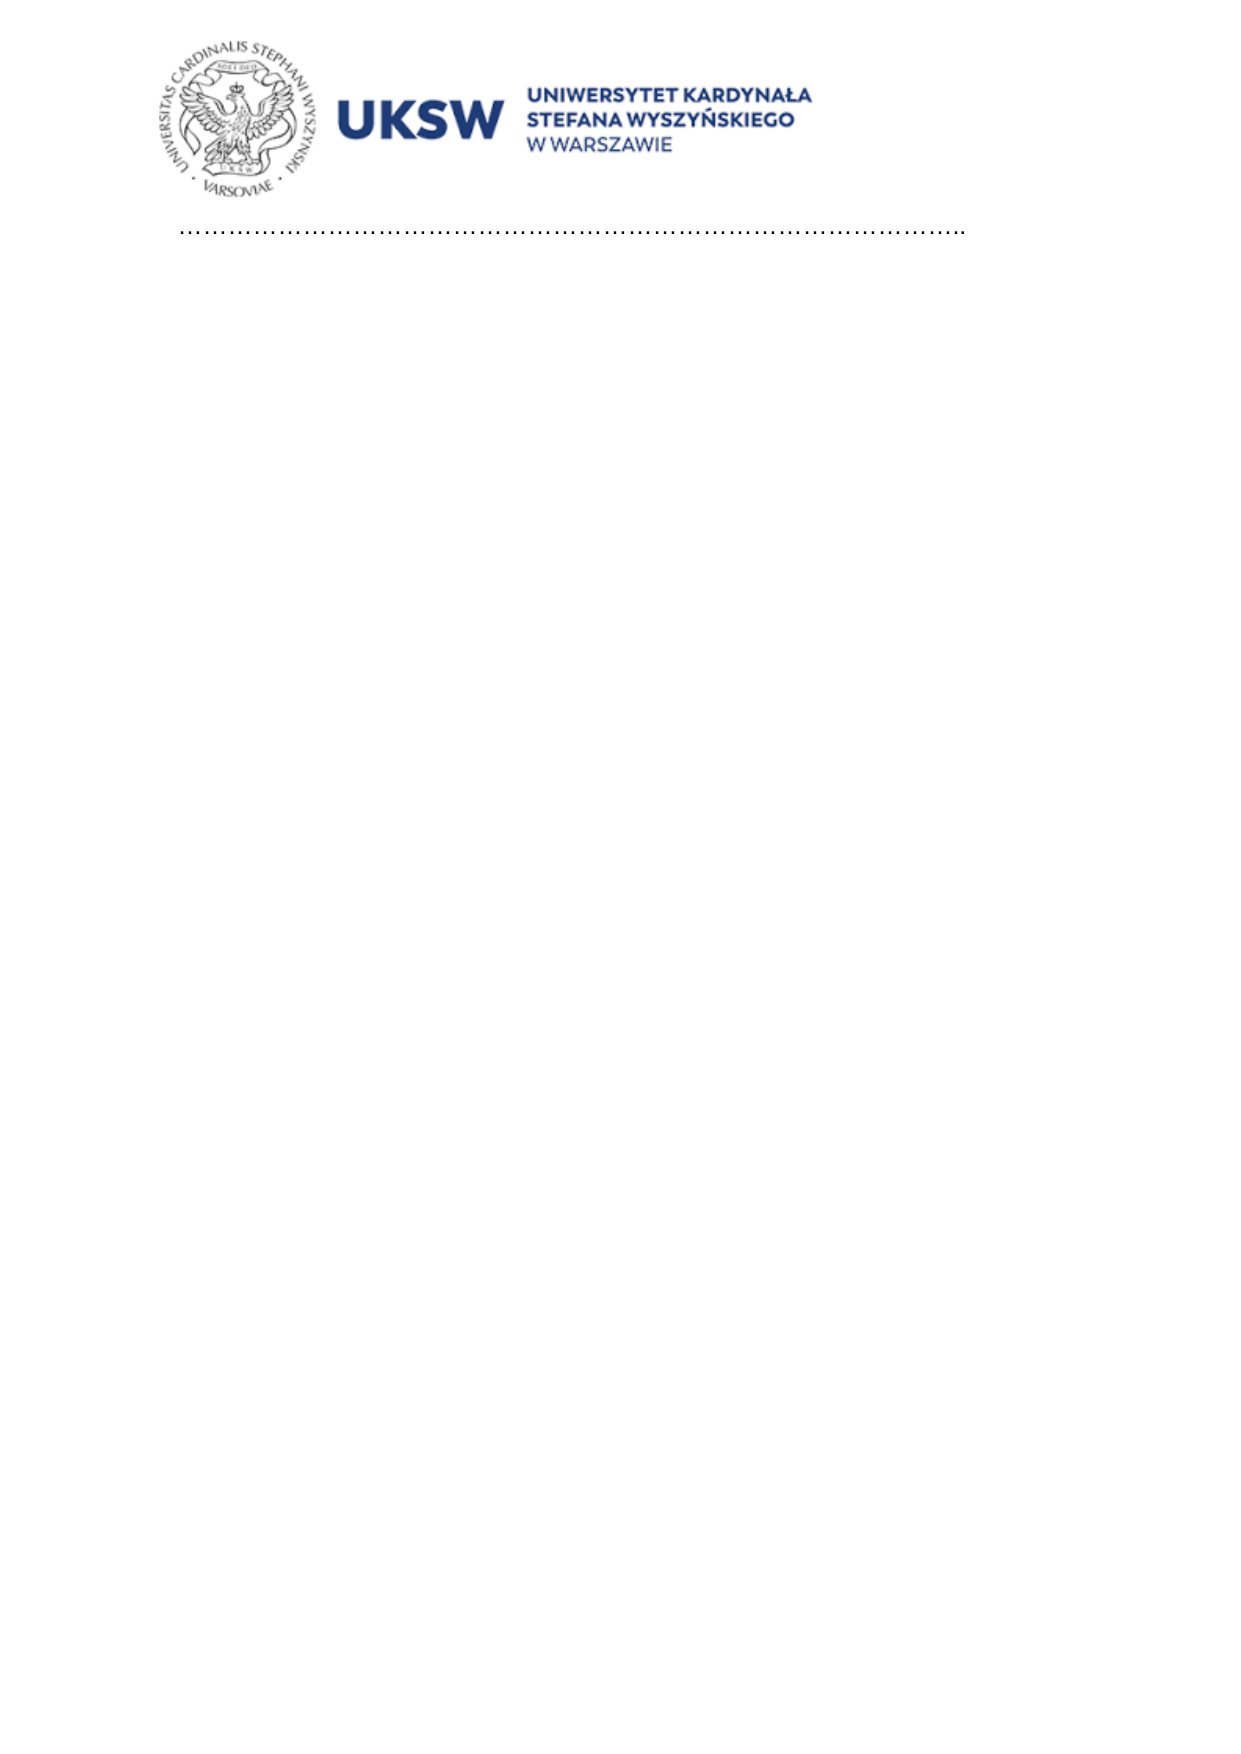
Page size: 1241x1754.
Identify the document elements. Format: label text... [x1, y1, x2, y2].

picture [147, 29, 825, 211]
